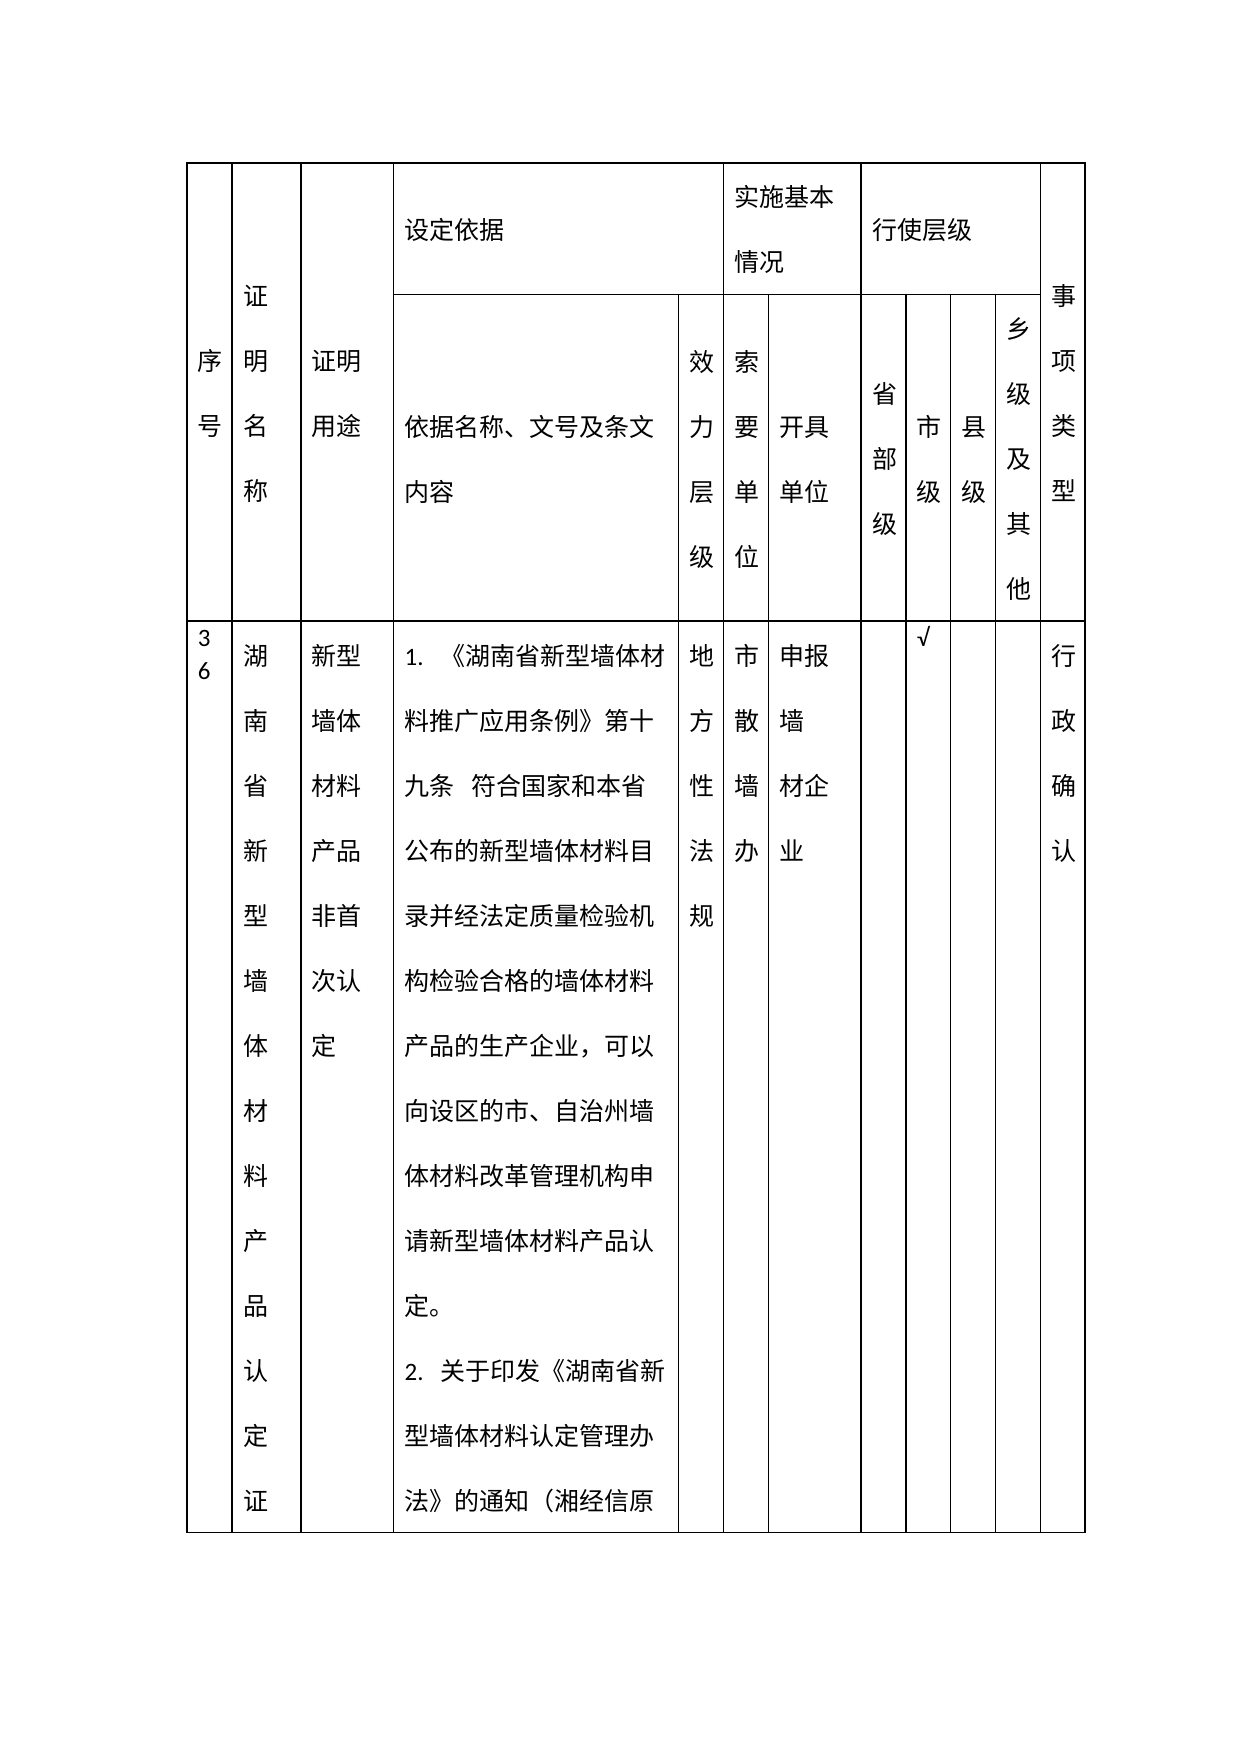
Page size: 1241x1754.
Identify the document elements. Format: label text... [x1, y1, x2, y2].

table_cell 开具 单位 [769, 295, 860, 620]
table_cell 索要单位 [724, 295, 768, 620]
table_header 证明 用途 [302, 164, 393, 620]
table_header 证明 名称 [233, 164, 300, 620]
table_cell 乡级及其他 [996, 295, 1040, 620]
table_cell 效力 层级 [679, 295, 723, 620]
table_cell 地方性法规 [679, 622, 723, 1532]
table_header 行使层级 [862, 164, 1040, 293]
table_cell 申报墙 材企业 [769, 622, 860, 1532]
table_header 事项类型 [1041, 164, 1084, 620]
table_cell [996, 622, 1040, 1532]
table_cell 1. 《湖南省新型墙体材料推广应用条例》第十九条 符合国家和本省公布的新型墙体材料目录并经法定质量检验机构检验合格的墙体材料产品的生产企业，可以向设区的市、自治州墙体材料改革管理机构申请新型墙体材料产品认定。 2. 关于印发《湖南省新型墙体材料认定管理办法》的通知（湘经信原材料〔2017〕210号）第九条 本省企业非首次申请《认定证书》的，由省墙改办委托市州墙改办予以审查，符合认定标准的报省墙改办备案，并发证；不符合认定标准的，由市墙改办书面通知申请人并说明理由。 [394, 622, 678, 1532]
table_cell [951, 622, 995, 1532]
table_cell 县级 [951, 295, 995, 620]
table_header 序号 [188, 164, 231, 620]
table_cell [862, 622, 905, 1532]
table_cell 省部级 [862, 295, 905, 620]
table_cell √ [907, 622, 950, 1532]
table_cell 36 [188, 622, 231, 1532]
table_cell 湖南省新型墙体材料产品认定证书 [233, 622, 300, 1532]
table_cell 行政确认 [1041, 622, 1084, 1532]
table_header 实施基本情况 [724, 164, 860, 293]
table_header 设定依据 [394, 164, 723, 293]
table_cell 市散墙办 [724, 622, 768, 1532]
table_cell 新型墙体材料产品非首次认定 [302, 622, 393, 1532]
table_cell 市级 [907, 295, 950, 620]
table_cell 依据名称、文号及条文内容 [394, 295, 678, 620]
